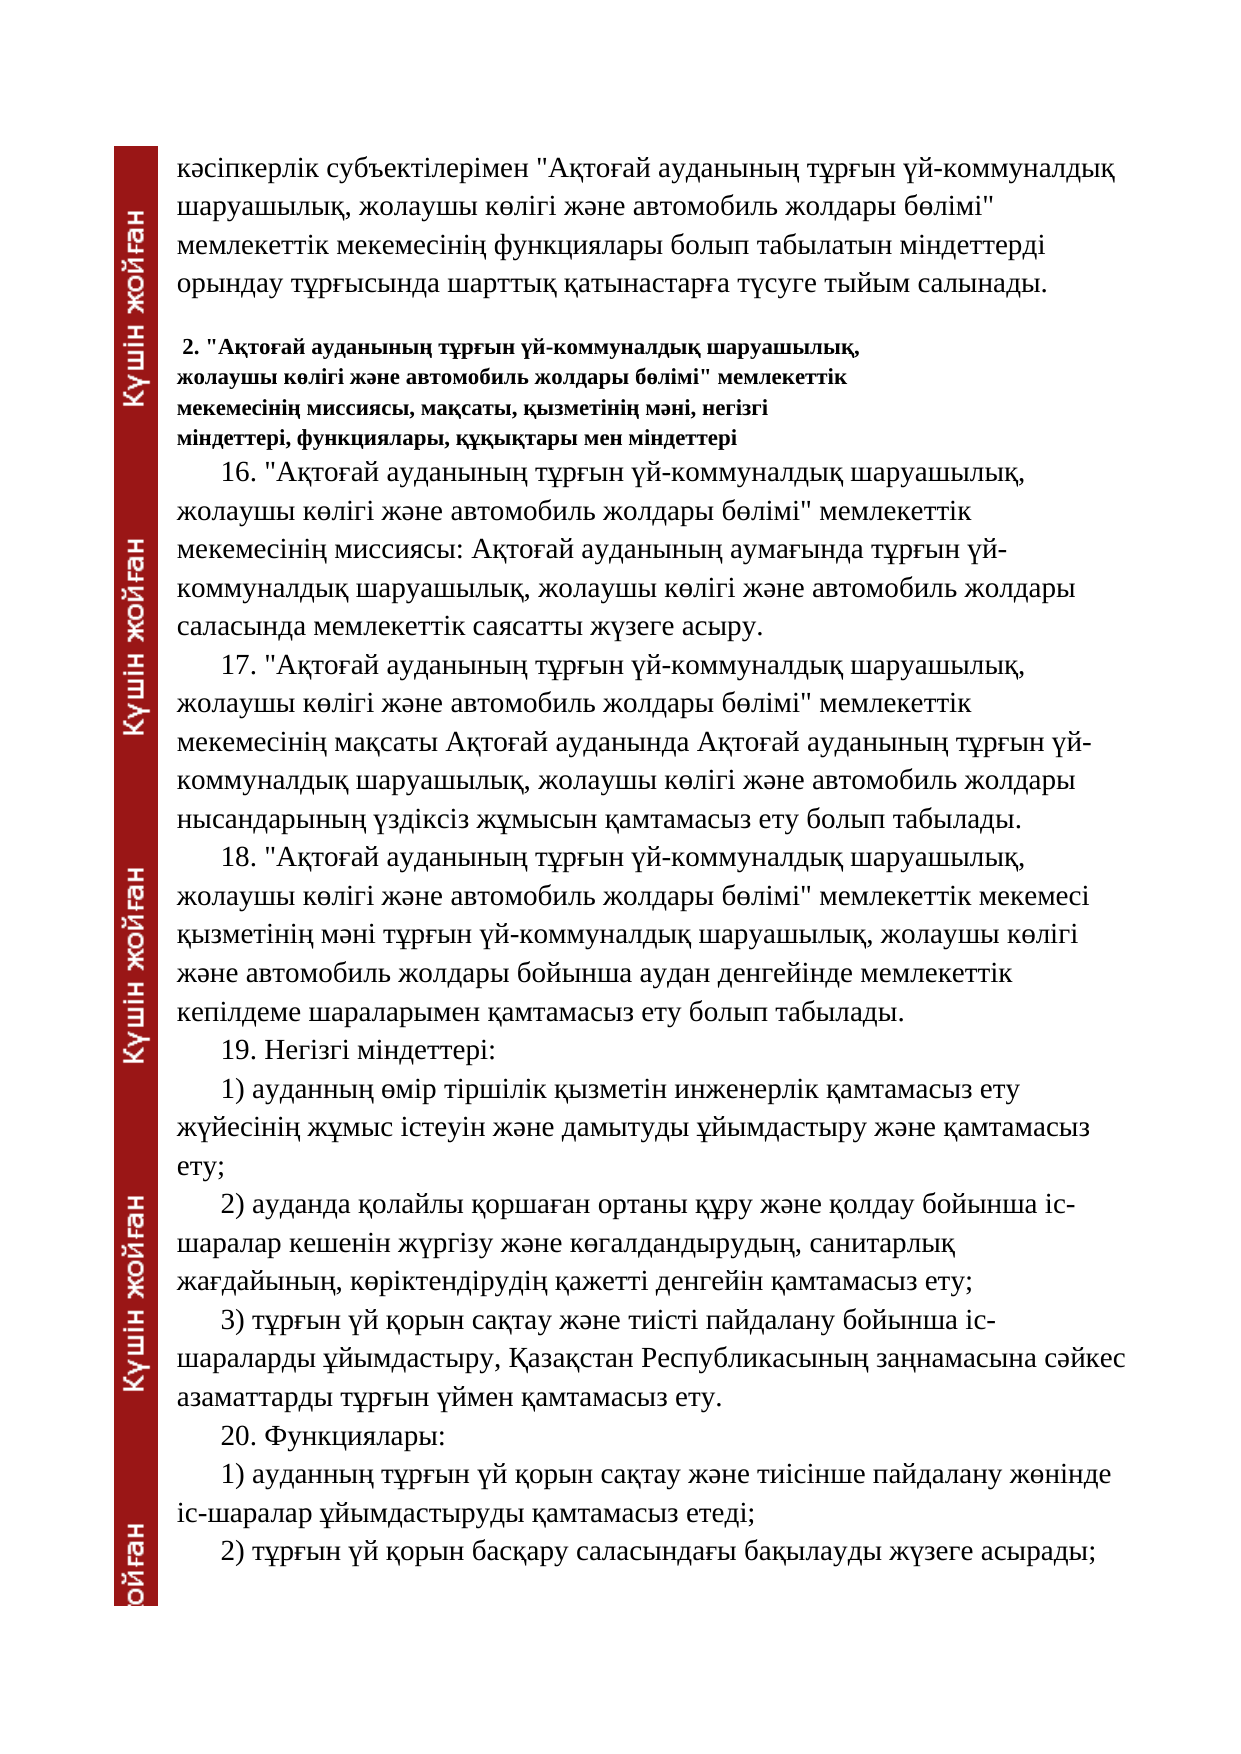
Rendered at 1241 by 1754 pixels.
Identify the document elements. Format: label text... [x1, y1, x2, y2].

picture [114, 1567, 158, 1606]
picture [114, 329, 158, 333]
picture [114, 146, 158, 150]
picture [114, 450, 158, 454]
text 2. "Ақтоғай ауданының тұрғын үй-коммуналдық шаруашылық, жолаушы көлігі және автомобиль жолдары бөлімі" мемлекеттік мекемесінің миссиясы, мақсаты, қызметінің мәні, негізгі міндеттері, функциялары, құқықтары мен міндеттері [112, 333, 1128, 450]
